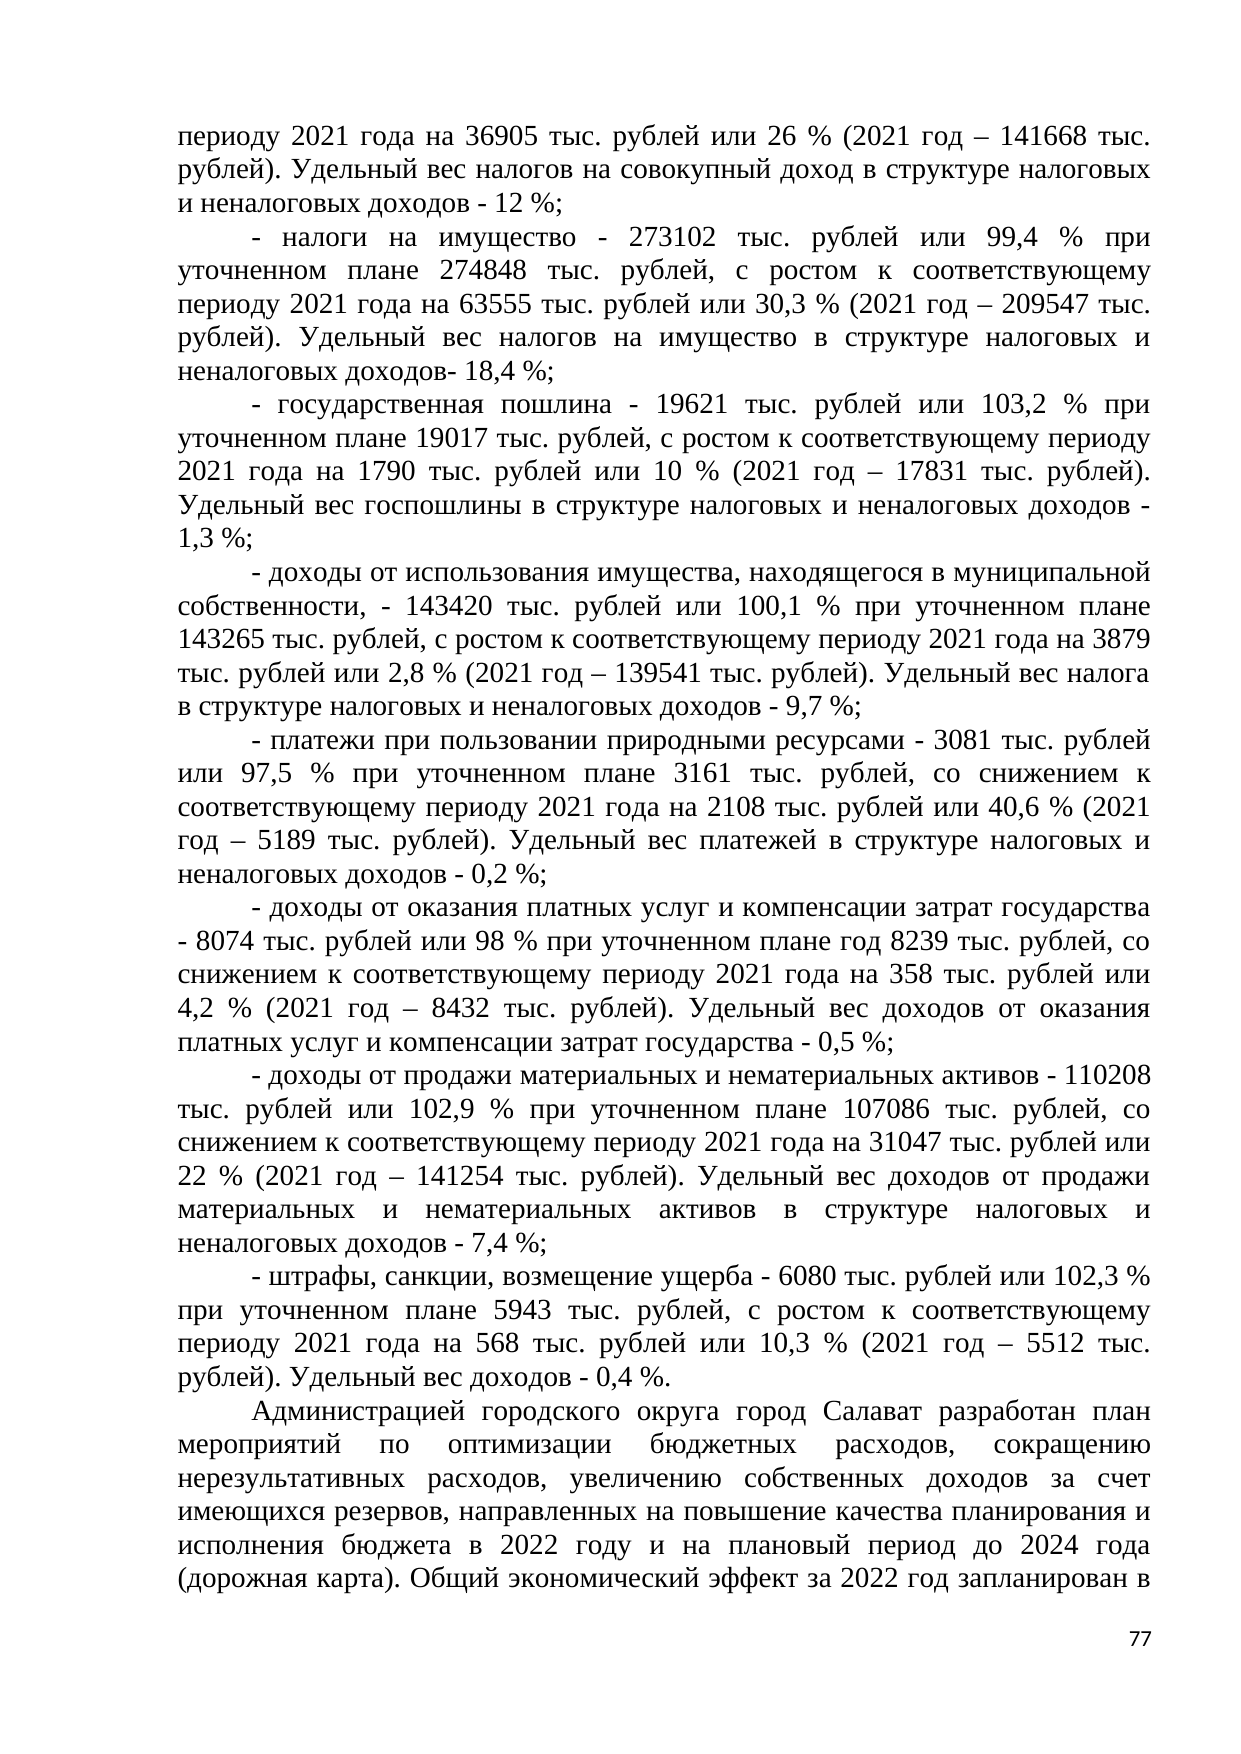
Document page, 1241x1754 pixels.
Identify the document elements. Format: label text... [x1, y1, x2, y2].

text - доходы от продажи материальных и нематериальных активов - 110208 тыс. рублей или 102,9 % при уточненном плане 107086 тыс. рублей, со снижением к соответствующему периоду 2021 года на 31047 тыс. рублей или 22 % (2021 год – 141254 тыс. рублей). Удельный вес доходов от продажи материальных и нематериальных активов в структуре налоговых и неналоговых доходов - 7,4 %; [177, 1057, 1152, 1258]
text - доходы от использования имущества, находящегося в муниципальной собственности, - 143420 тыс. рублей или 100,1 % при уточненном плане 143265 тыс. рублей, с ростом к соответствующему периоду 2021 года на 3879 тыс. рублей или 2,8 % (2021 год – 139541 тыс. рублей). Удельный вес налога в структуре налоговых и неналоговых доходов - 9,7 %; [177, 554, 1152, 722]
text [177, 118, 1152, 219]
text - доходы от оказания платных услуг и компенсации затрат государства - 8074 тыс. рублей или 98 % при уточненном плане год 8239 тыс. рублей, со снижением к соответствующему периоду 2021 года на 358 тыс. рублей или 4,2 % (2021 год – 8432 тыс. рублей). Удельный вес доходов от оказания платных услуг и компенсации затрат государства - 0,5 %; [177, 889, 1152, 1057]
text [177, 1393, 1152, 1594]
text - налоги на имущество - 273102 тыс. рублей или 99,4 % при уточненном плане 274848 тыс. рублей, с ростом к соответствующему периоду 2021 года на 63555 тыс. рублей или 30,3 % (2021 год – 209547 тыс. рублей). Удельный вес налогов на имущество в структуре налоговых и неналоговых доходов- 18,4 %; [177, 219, 1152, 386]
text - штрафы, санкции, возмещение ущерба - 6080 тыс. рублей или 102,3 % при уточненном плане 5943 тыс. рублей, с ростом к соответствующему периоду 2021 года на 568 тыс. рублей или 10,3 % (2021 год – 5512 тыс. рублей). Удельный вес доходов - 0,4 %. [177, 1258, 1152, 1393]
text - государственная пошлина - 19621 тыс. рублей или 103,2 % при уточненном плане 19017 тыс. рублей, с ростом к соответствующему периоду 2021 года на 1790 тыс. рублей или 10 % (2021 год – 17831 тыс. рублей). Удельный вес госпошлины в структуре налоговых и неналоговых доходов - 1,3 %; [177, 386, 1152, 554]
text - платежи при пользовании природными ресурсами - 3081 тыс. рублей или 97,5 % при уточненном плане 3161 тыс. рублей, со снижением к соответствующему периоду 2021 года на 2108 тыс. рублей или 40,6 % (2021 год – 5189 тыс. рублей). Удельный вес платежей в структуре налоговых и неналоговых доходов - 0,2 %; [177, 722, 1152, 889]
